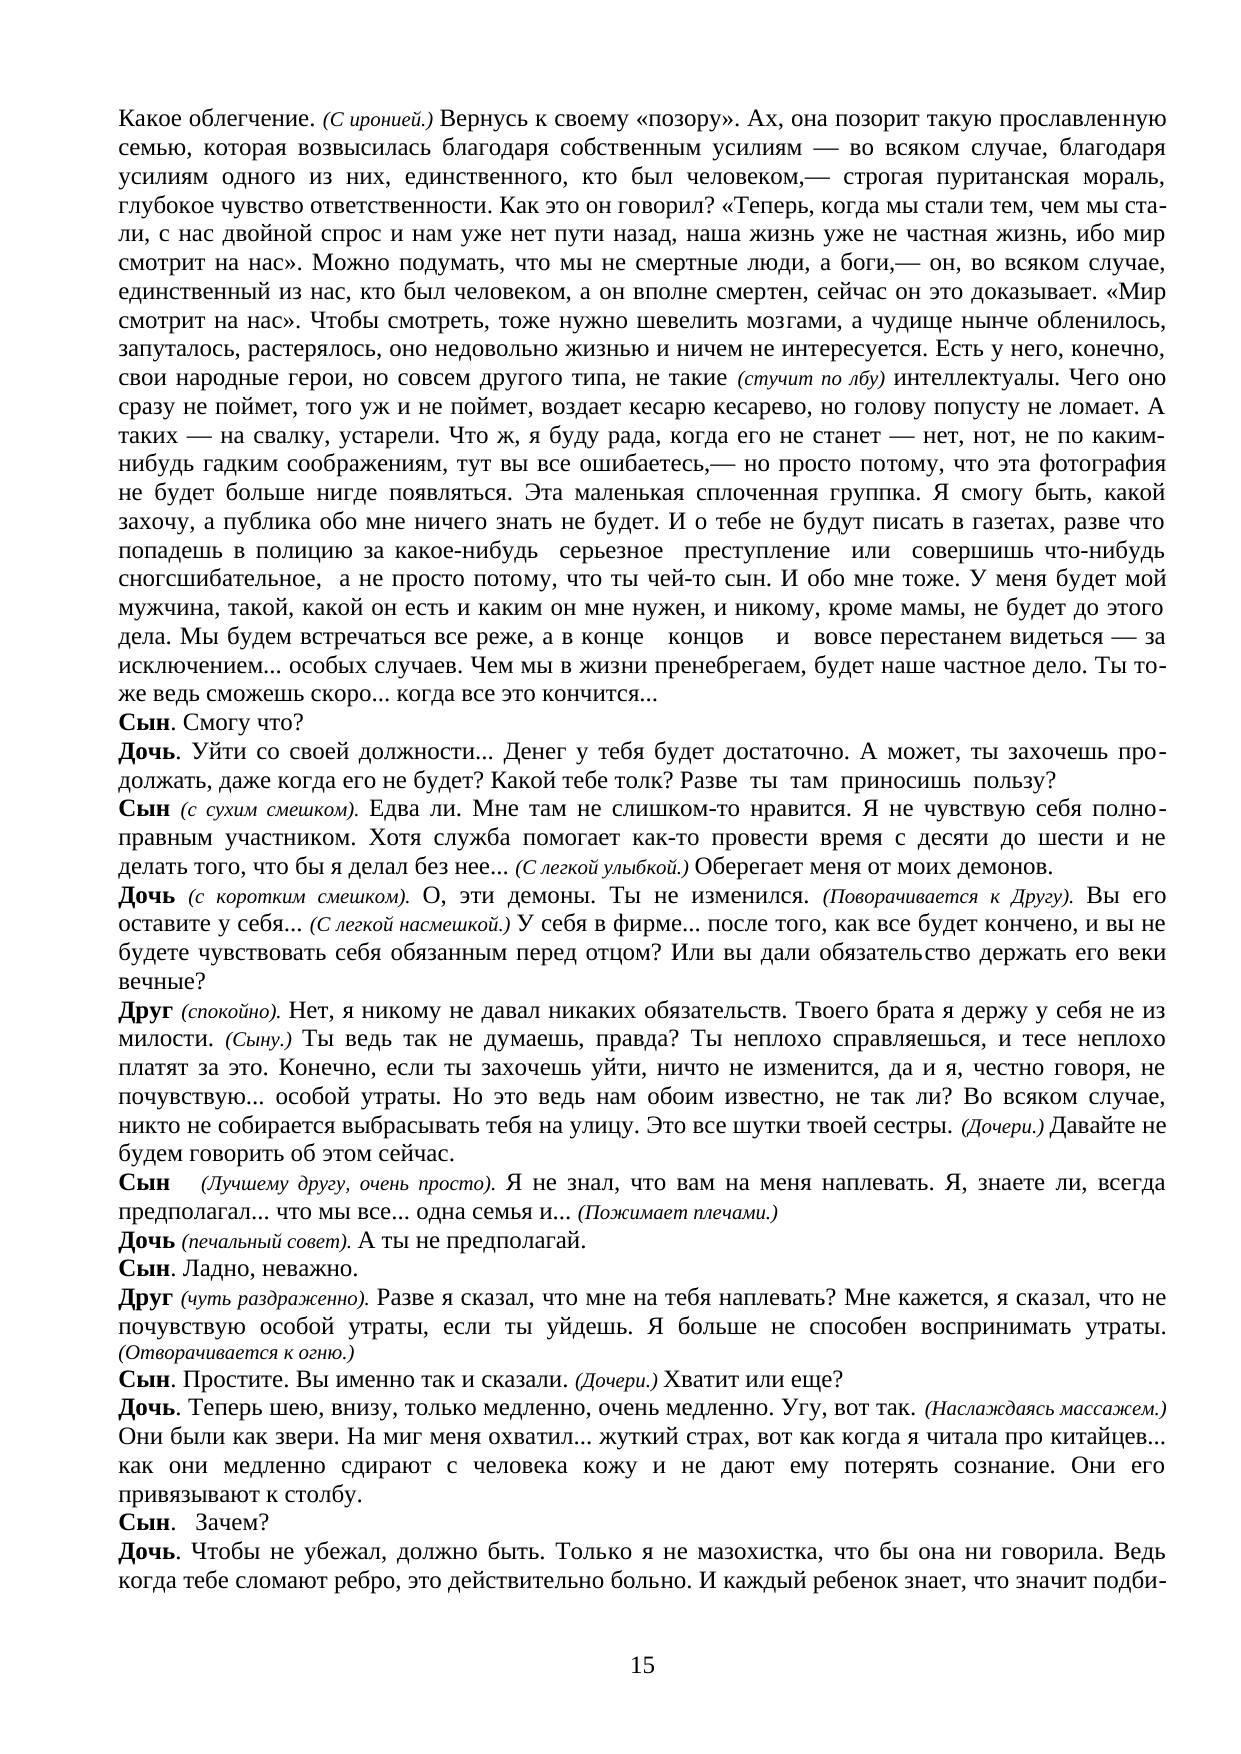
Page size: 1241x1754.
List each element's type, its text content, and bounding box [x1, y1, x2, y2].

text Друг (чуть раздраженно). Разве я сказал, что мне на тебя наплевать? Мне кажется, я сказал, что не почувствую особой утраты, если ты уйдешь. Я больше не способен воспринимать утраты. (Отворачивается к огню.) [118, 1282, 1167, 1364]
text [118, 103, 1167, 707]
text Сын. Ладно, неважно. [118, 1253, 1167, 1282]
text Сын. Зачем? [118, 1507, 1167, 1536]
text Дочь (печальный совет). А ты не предполагай. [118, 1225, 1167, 1253]
text Сын (с сухим смешком). Едва ли. Мне там не слишком-то нравится. Я не чувствую себя полноправным участником. Хотя служба помогает как-то провести время с десяти до шести и не делать того, что бы я делал без нее... (С легкой улыбкой.) Оберегает меня от моих демонов. [118, 793, 1167, 880]
text Дочь. Уйти со своей должности... Денег у тебя будет достаточно. А может, ты захочешь продолжать, даже когда его не будет? Какой тебе толк? Разве ты там приносишь пользу? [118, 736, 1167, 793]
text Друг (спокойно). Нет, я никому не давал никаких обязательств. Твоего брата я держу у себя не из милости. (Сыну.) Ты ведь так не думаешь, правда? Ты неплохо справляешься, и тесе неплохо платят за это. Конечно, если ты захочешь уйти, ничто не изменится, да и я, честно говоря, не почувствую... особой утраты. Но это ведь нам обоим известно, не так ли? Во всяком случае, никто не собирается выбрасывать тебя на улицу. Это все шутки твоей сестры. (Дочери.) Давайте не будем говорить об этом сейчас. [118, 995, 1167, 1167]
text Дочь. Теперь шею, внизу, только медленно, очень медленно. Угу, вот так. (Наслаждаясь массажем.) Они были как звери. На миг меня охватил... жуткий страх, вот как когда я читала про китайцев... как они медленно сдирают с человека кожу и не дают ему потерять сознание. Они его привязывают к столбу. [118, 1392, 1167, 1507]
text Дочь (с коротким смешком). О, эти демоны. Ты не изменился. (Поворачивается к Другу). Вы его оставите у себя... (С легкой насмешкой.) У себя в фирме... после того, как все будет кончено, и вы не будете чувствовать себя обязанным перед отцом? Или вы дали обязательство держать его веки вечные? [118, 880, 1167, 995]
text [118, 1536, 1167, 1594]
text Сын. Смогу что? [118, 707, 1167, 736]
text Сын. Простите. Вы именно так и сказали. (Дочери.) Хватит или еще? [118, 1364, 1167, 1392]
text Сын (Лучшему другу, очень просто). Я не знал, что вам на меня наплевать. Я, знаете ли, всегда предполагал... что мы все... одна семья и... (Пожимает плечами.) [118, 1167, 1167, 1225]
